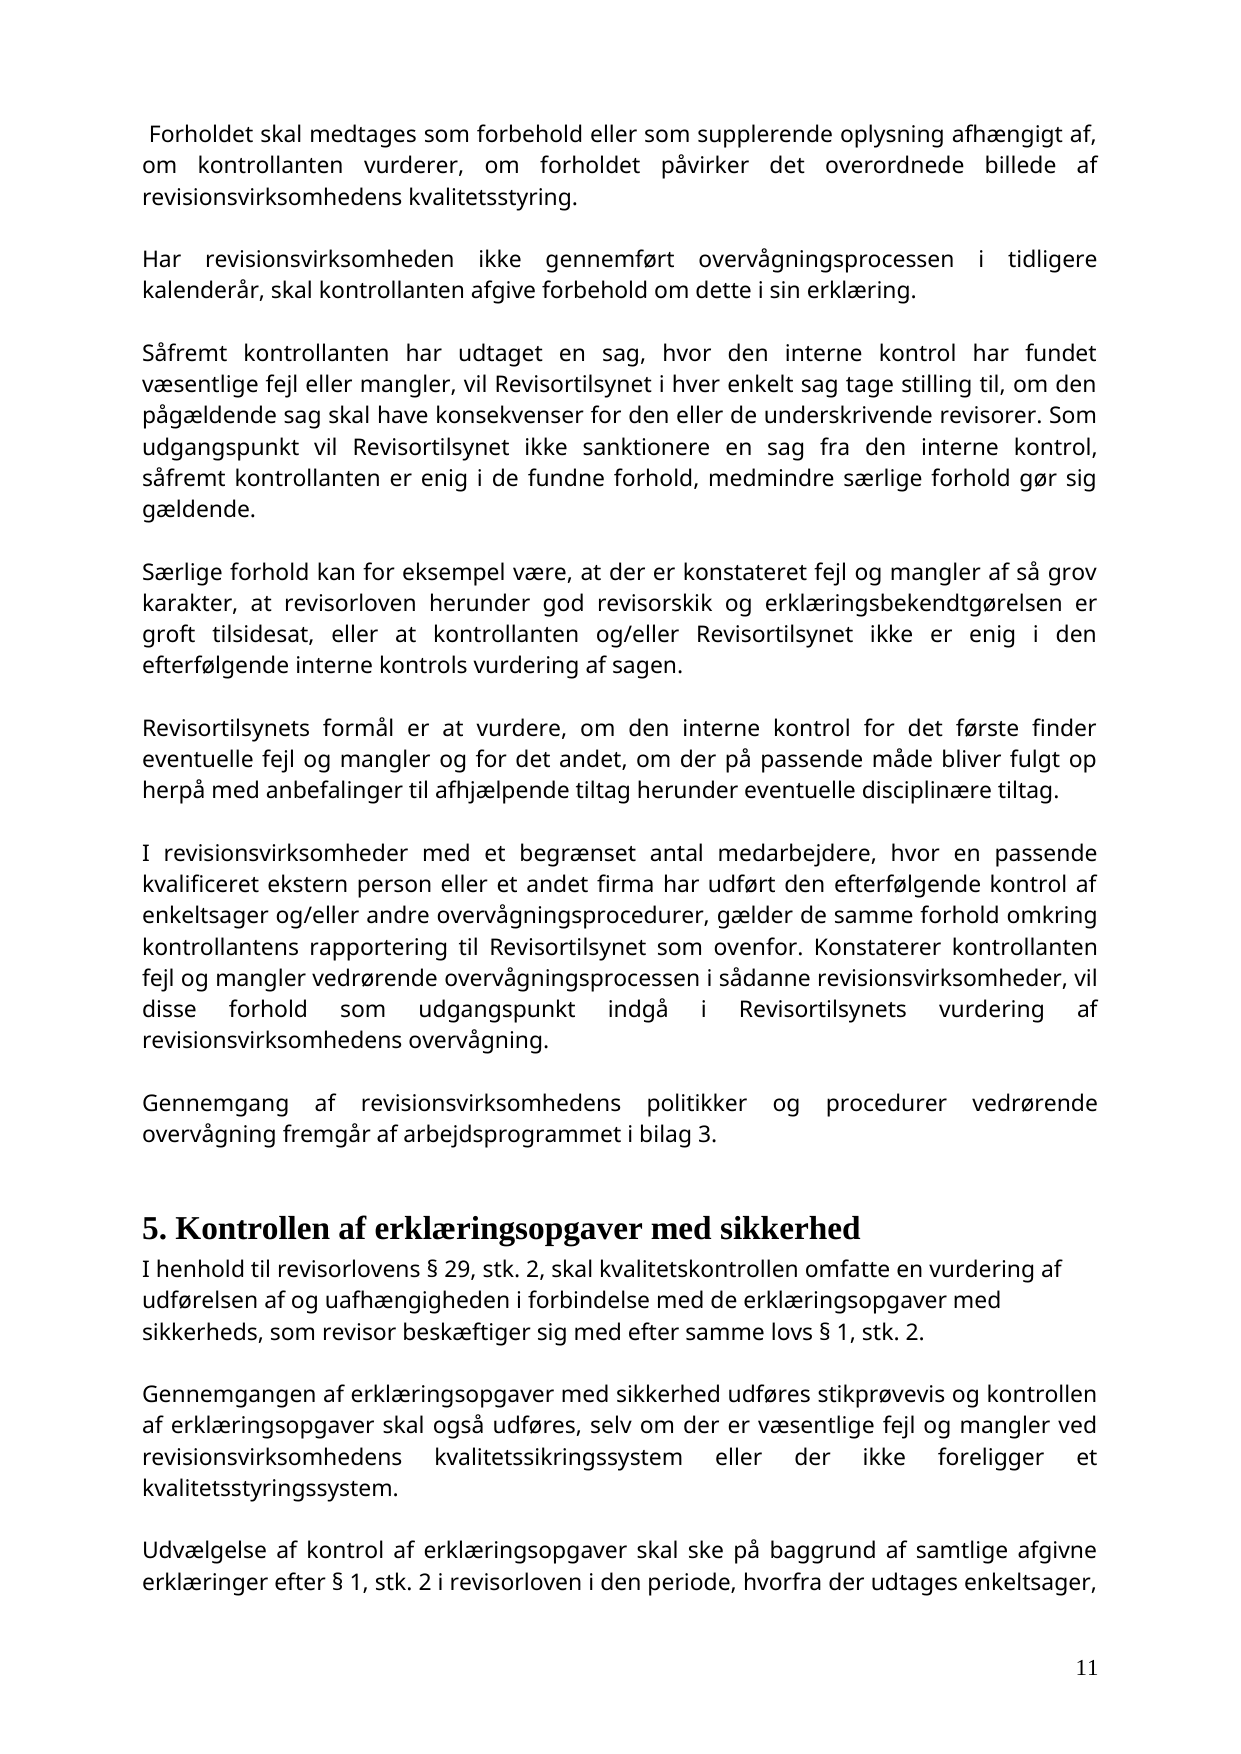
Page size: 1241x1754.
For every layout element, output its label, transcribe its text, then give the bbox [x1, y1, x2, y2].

text Revisortilsynets formål er at vurdere, om den interne kontrol for det første finder eventuelle fejl og mangler og for det andet, om der på passende måde bliver fulgt op herpå med anbefalinger til afhjælpende tiltag herunder eventuelle disciplinære tiltag. [142, 712, 1098, 806]
text Såfremt kontrollanten har udtaget en sag, hvor den interne kontrol har fundet væsentlige fejl eller mangler, vil Revisortilsynet i hver enkelt sag tage stilling til, om den pågældende sag skal have konsekvenser for den eller de underskrivende revisorer. Som udgangspunkt vil Revisortilsynet ikke sanktionere en sag fra den interne kontrol, såfremt kontrollanten er enig i de fundne forhold, medmindre særlige forhold gør sig gældende. [142, 337, 1098, 524]
text Særlige forhold kan for eksempel være, at der er konstateret fejl og mangler af så grov karakter, at revisorloven herunder god revisorskik og erklæringsbekendtgørelsen er groft tilsidesat, eller at kontrollanten og/eller Revisortilsynet ikke er enig i den efterfølgende interne kontrols vurdering af sagen. [142, 556, 1098, 681]
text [142, 1534, 1098, 1597]
text Gennemgang af revisionsvirksomhedens politikker og procedurer vedrørende overvågning fremgår af arbejdsprogrammet i bilag 3. [142, 1087, 1098, 1149]
text Gennemgangen af erklæringsopgaver med sikkerhed udføres stikprøvevis og kontrollen af erklæringsopgaver skal også udføres, selv om der er væsentlige fejl og mangler ved revisionsvirksomhedens kvalitetssikringssystem eller der ikke foreligger et kvalitetsstyringssystem. [142, 1378, 1098, 1503]
text Forholdet skal medtages som forbehold eller som supplerende oplysning afhængigt af, om kontrollanten vurderer, om forholdet påvirker det overordnede billede af revisionsvirksomhedens kvalitetsstyring. [142, 118, 1098, 212]
text I henhold til revisorlovens § 29, stk. 2, skal kvalitetskontrollen omfatte en vurdering af udførelsen af og uafhængigheden i forbindelse med de erklæringsopgaver med sikkerheds, som revisor beskæftiger sig med efter samme lovs § 1, stk. 2. [142, 1253, 1098, 1347]
text Har revisionsvirksomheden ikke gennemført overvågningsprocessen i tidligere kalenderår, skal kontrollanten afgive forbehold om dette i sin erklæring. [142, 243, 1098, 306]
text I revisionsvirksomheder med et begrænset antal medarbejdere, hvor en passende kvalificeret ekstern person eller et andet firma har udført den efterfølgende kontrol af enkeltsager og/eller andre overvågningsprocedurer, gælder de samme forhold omkring kontrollantens rapportering til Revisortilsynet som ovenfor. Konstaterer kontrollanten fejl og mangler vedrørende overvågningsprocessen i sådanne revisionsvirksomheder, vil disse forhold som udgangspunkt indgå i Revisortilsynets vurdering af revisionsvirksomhedens overvågning. [142, 837, 1098, 1056]
subtitle 5. Kontrollen af erklæringsopgaver med sikkerhed [142, 1208, 1098, 1247]
